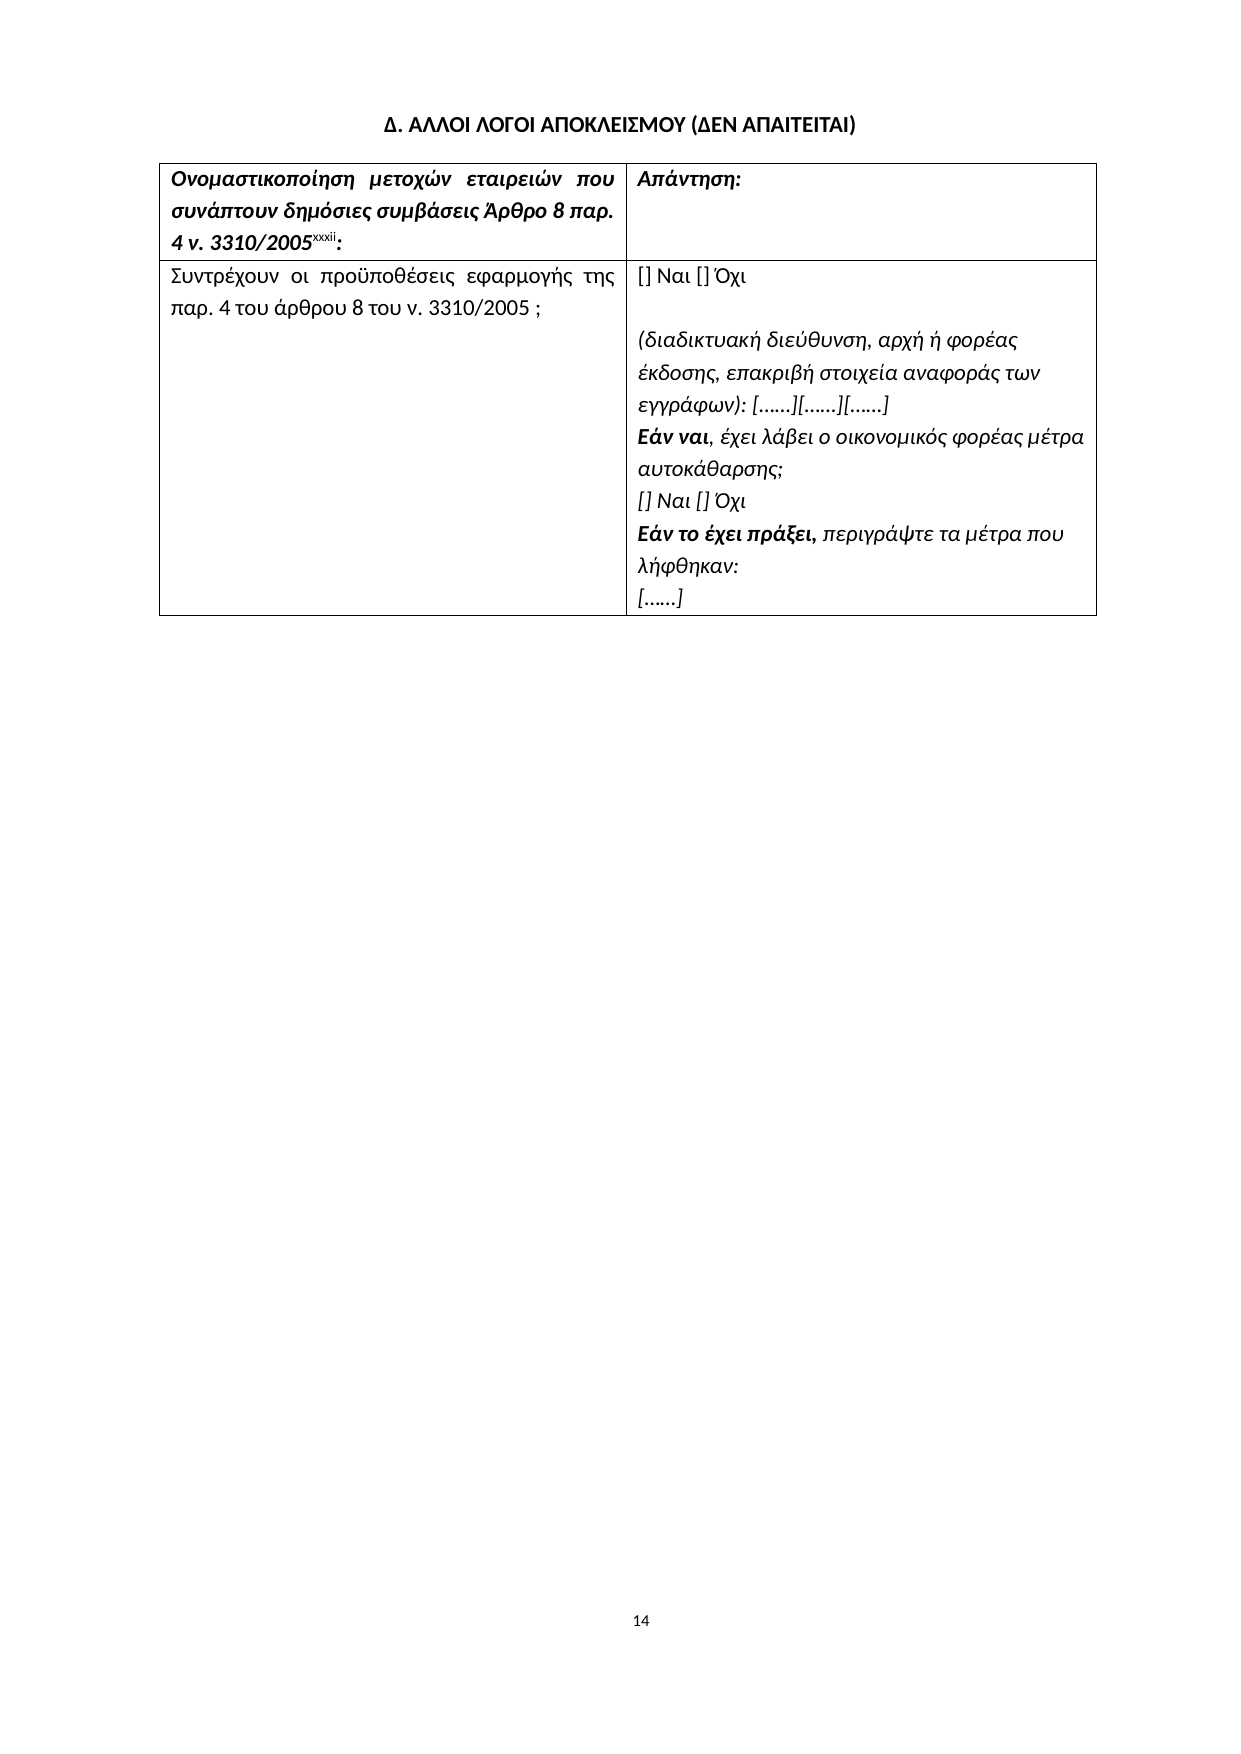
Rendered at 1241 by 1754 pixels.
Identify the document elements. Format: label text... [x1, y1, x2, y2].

table_cell Συντρέχουν οι προϋποθέσεις εφαρμογής της παρ. 4 του άρθρου 8 του ν. 3310/2005 ; [160, 261, 626, 615]
table_cell [] Ναι [] Όχι (διαδικτυακή διεύθυνση, αρχή ή φορέας έκδοσης, επακριβή στοιχεία αναφοράς των εγγράφων): [……][……][……] Εάν ναι, έχει λάβει ο οικονομικός φορέας μέτρα αυτοκάθαρσης; [] Ναι [] Όχι Εάν το έχει πράξει, περιγράψτε τα μέτρα που λήφθηκαν: [……] [627, 261, 1096, 615]
table_header Ονομαστικοποίηση μετοχών εταιρειών που συνάπτουν δημόσιες συμβάσεις Άρθρο 8 παρ. 4 ν. 3310/2005: [160, 164, 626, 260]
text Δ. ΑΛΛΟΙ ΛΟΓΟΙ ΑΠΟΚΛΕΙΣΜΟΥ (ΔΕΝ ΑΠΑΙΤΕΙΤΑΙ) [159, 110, 1081, 138]
table_header Απάντηση: [627, 164, 1096, 260]
